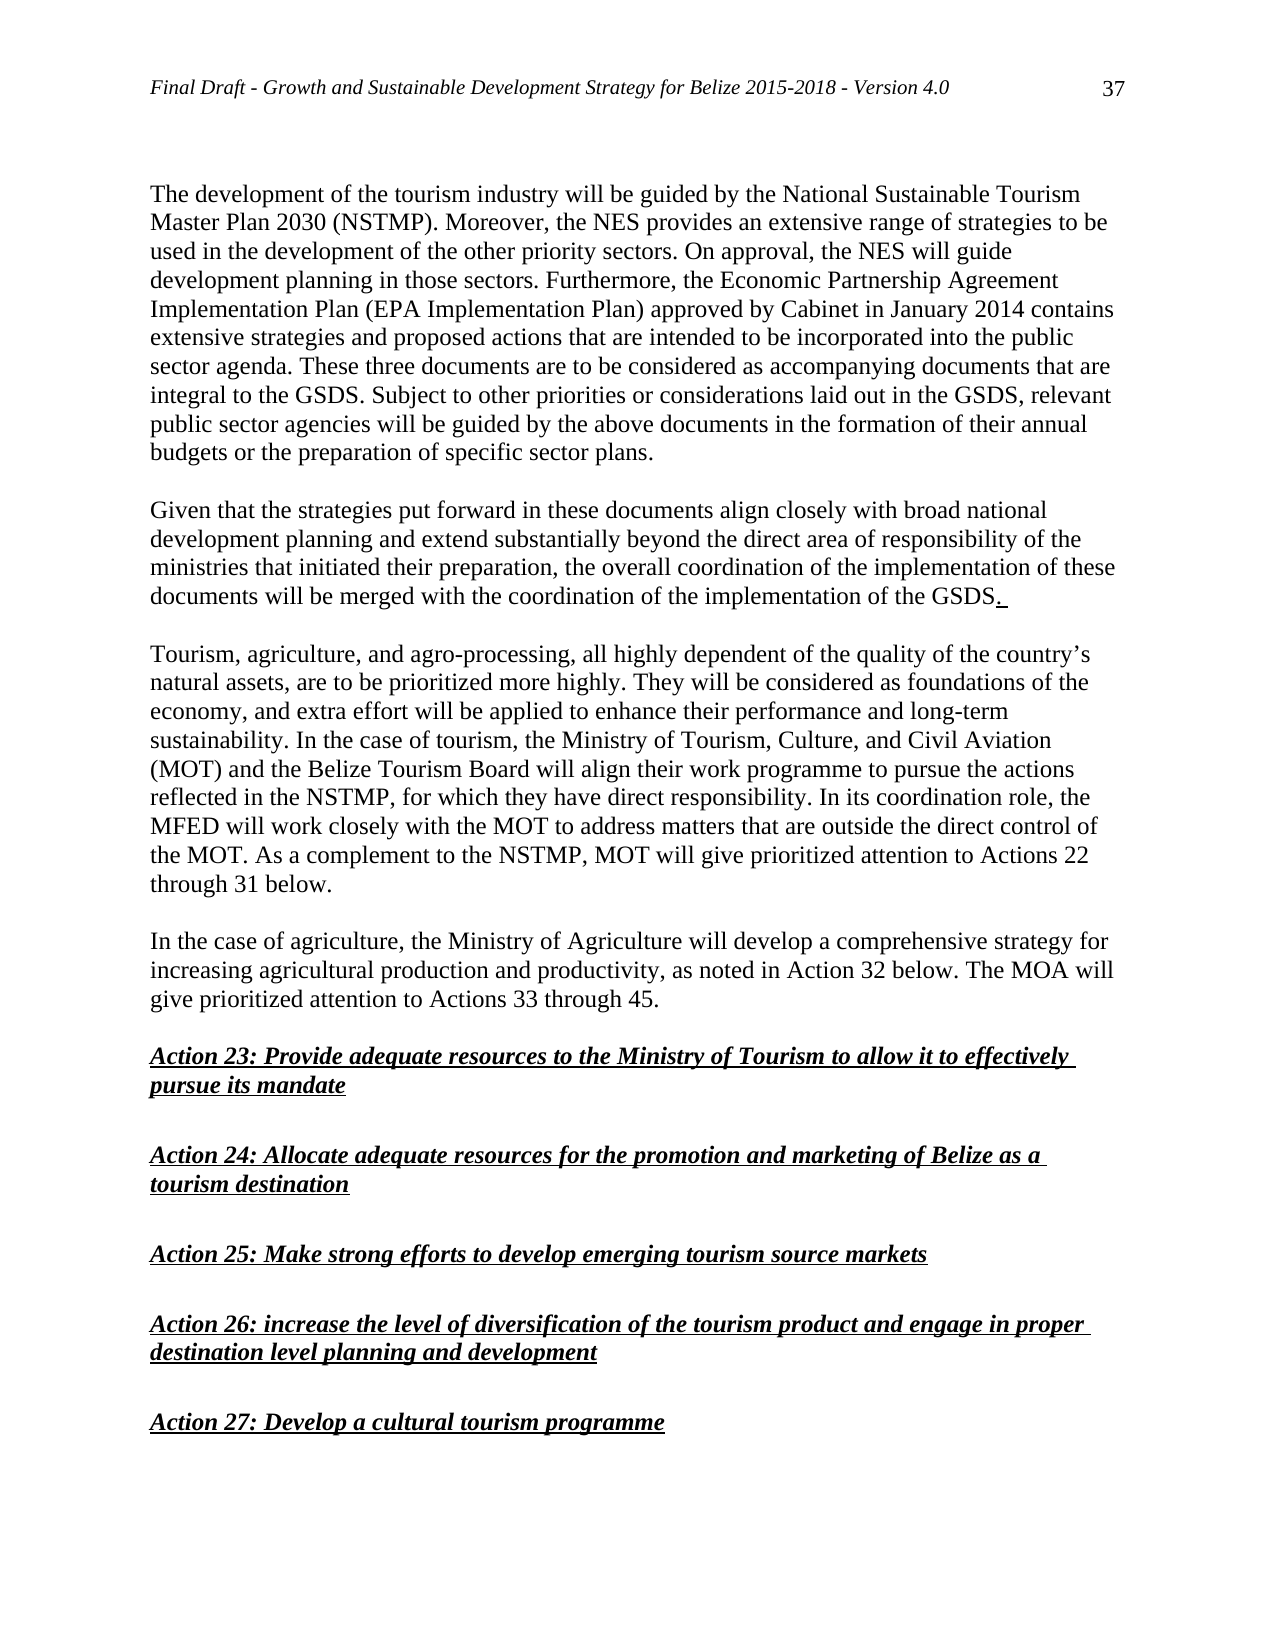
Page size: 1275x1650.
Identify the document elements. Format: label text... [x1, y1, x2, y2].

subtitle Action 23: Provide adequate resources to the Ministry of Tourism to allow it to effectively pursue its mandate [150, 1041, 1125, 1099]
subtitle Action 24: Allocate adequate resources for the promotion and marketing of Belize as a tourism destination [150, 1140, 1125, 1197]
text Given that the strategies put forward in these documents align closely with broad national development planning and extend substantially beyond the direct area of responsibility of the ministries that initiated their preparation, the overall coordination of the implementation of these documents will be merged with the coordination of the implementation of the GSDS. [150, 495, 1125, 610]
text Tourism, agriculture, and agro-processing, all highly dependent of the quality of the country’s natural assets, are to be prioritized more highly. They will be considered as foundations of the economy, and extra effort will be applied to enhance their performance and long-term sustainability. In the case of tourism, the Ministry of Tourism, Culture, and Civil Aviation (MOT) and the Belize Tourism Board will align their work programme to pursue the actions reflected in the NSTMP, for which they have direct responsibility. In its coordination role, the MFED will work closely with the MOT to address matters that are outside the direct control of the MOT. As a complement to the NSTMP, MOT will give prioritized attention to Actions 22 through 31 below. [150, 639, 1125, 897]
subtitle Action 27: Develop a cultural tourism programme [150, 1407, 1125, 1436]
text The development of the tourism industry will be guided by the National Sustainable Tourism Master Plan 2030 (NSTMP). Moreover, the NES provides an extensive range of strategies to be used in the development of the other priority sectors. On approval, the NES will guide development planning in those sectors. Furthermore, the Economic Partnership Agreement Implementation Plan (EPA Implementation Plan) approved by Cabinet in January 2014 contains extensive strategies and proposed actions that are intended to be incorporated into the public sector agenda. These three documents are to be considered as accompanying documents that are integral to the GSDS. Subject to other priorities or considerations laid out in the GSDS, relevant public sector agencies will be guided by the above documents in the formation of their annual budgets or the preparation of specific sector plans. [150, 179, 1125, 466]
subtitle Action 25: Make strong efforts to develop emerging tourism source markets [150, 1239, 1125, 1267]
text In the case of agriculture, the Ministry of Agriculture will develop a comprehensive strategy for increasing agricultural production and productivity, as noted in Action 32 below. The MOA will give prioritized attention to Actions 33 through 45. [150, 926, 1125, 1012]
subtitle Action 26: increase the level of diversification of the tourism product and engage in proper destination level planning and development [150, 1309, 1125, 1366]
